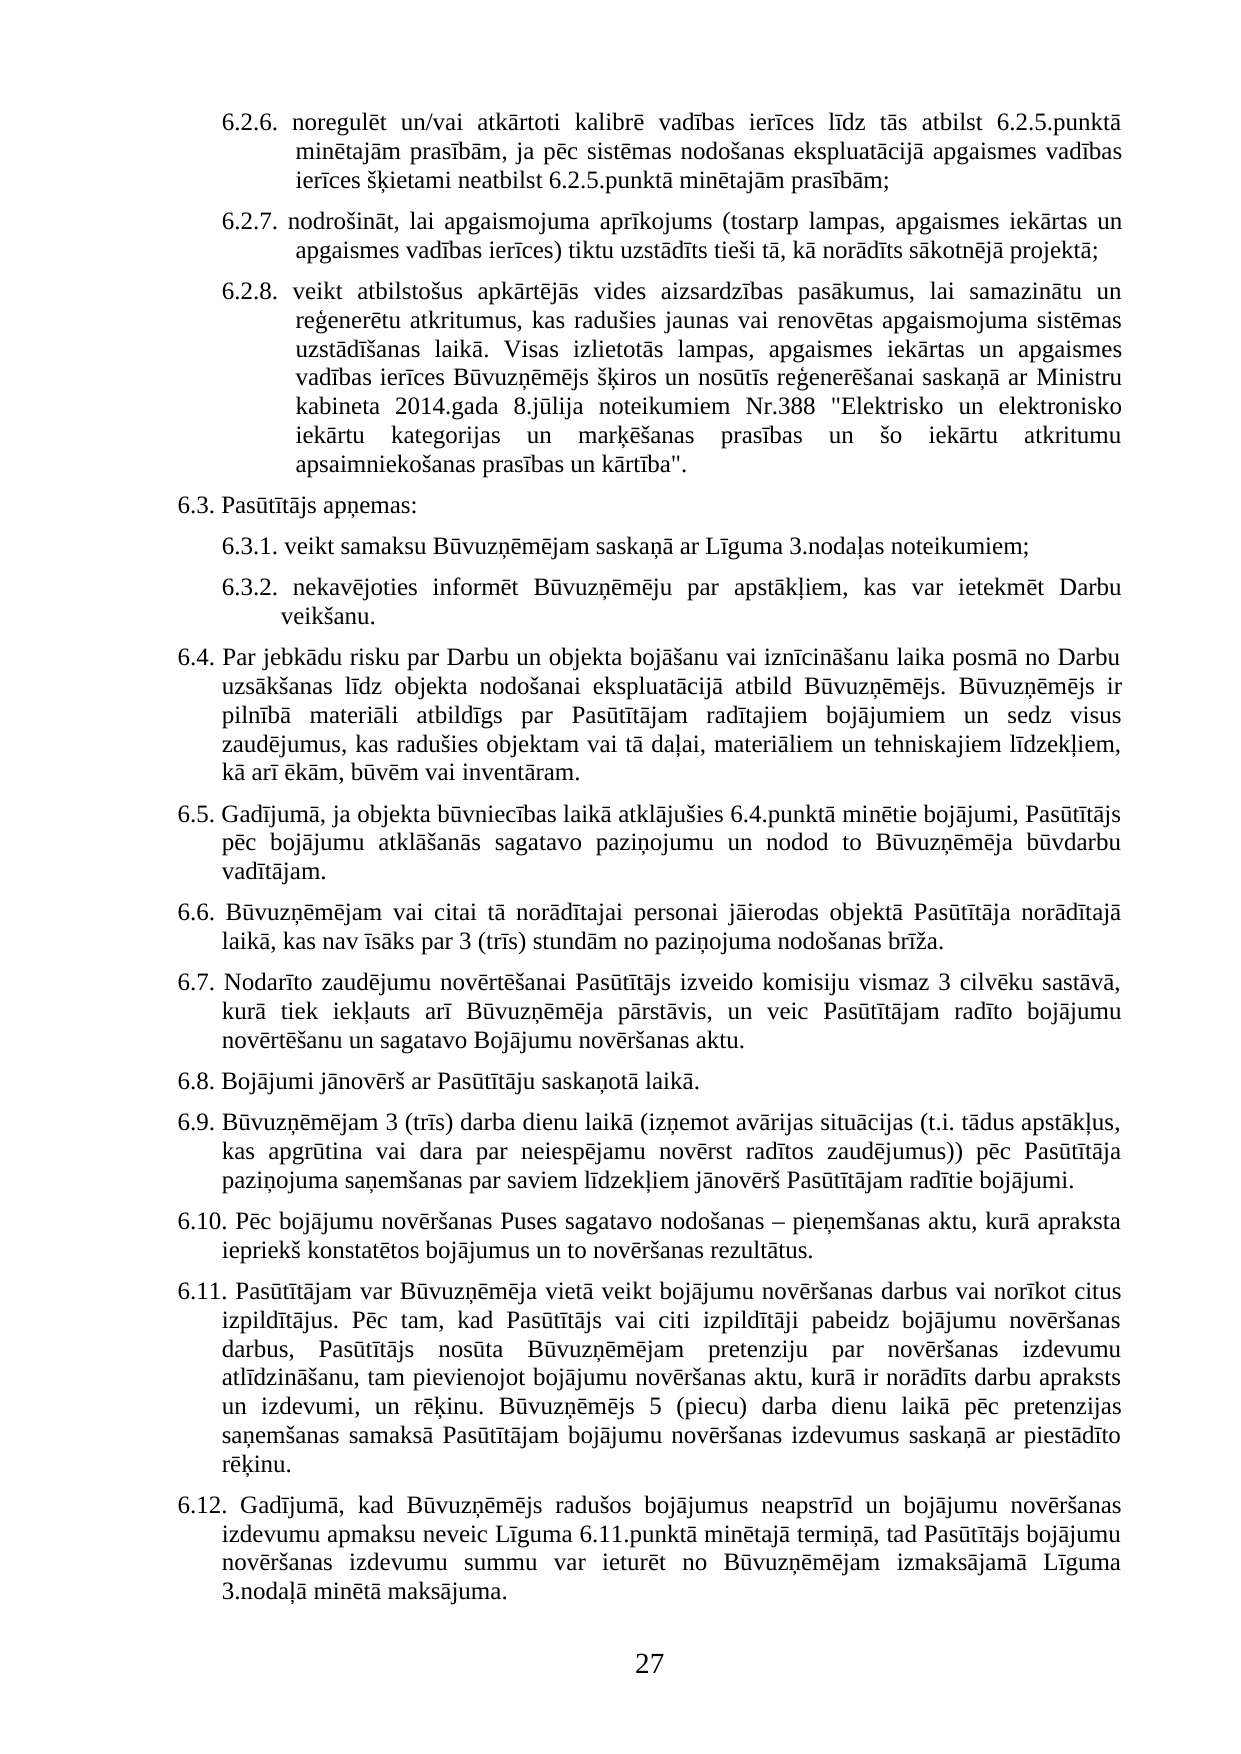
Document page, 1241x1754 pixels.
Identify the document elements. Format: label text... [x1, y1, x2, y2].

text 6.12. Gadījumā, kad Būvuzņēmējs radušos bojājumus neapstrīd un bojājumu novēršanas izdevumu apmaksu neveic Līguma 6.11.punktā minētajā termiņā, tad Pasūtītājs bojājumu novēršanas izdevumu summu var ieturēt no Būvuzņēmējam izmaksājamā Līguma 3.nodaļā minētā maksājuma. [177, 1490, 1122, 1605]
text 6.6. Būvuzņēmējam vai citai tā norādītajai personai jāierodas objektā Pasūtītāja norādītajā laikā, kas nav īsāks par 3 (trīs) stundām no paziņojuma nodošanas brīža. [177, 897, 1122, 955]
text 6.2.7. nodrošināt, lai apgaismojuma aprīkojums (tostarp lampas, apgaismes iekārtas un apgaismes vadības ierīces) tiktu uzstādīts tieši tā, kā norādīts sākotnējā projektā; [222, 206, 1122, 264]
text 6.5. Gadījumā, ja objekta būvniecības laikā atklājušies 6.4.punktā minētie bojājumi, Pasūtītājs pēc bojājumu atklāšanās sagatavo paziņojumu un nodod to Būvuzņēmēja būvdarbu vadītājam. [177, 799, 1122, 885]
text 6.3.2. nekavējoties informēt Būvuzņēmēju par apstākļiem, kas var ietekmēt Darbu veikšanu. [222, 572, 1122, 630]
text 6.7. Nodarīto zaudējumu novērtēšanai Pasūtītājs izveido komisiju vismaz 3 cilvēku sastāvā, kurā tiek iekļauts arī Būvuzņēmēja pārstāvis, un veic Pasūtītājam radīto bojājumu novērtēšanu un sagatavo Bojājumu novēršanas aktu. [177, 967, 1122, 1054]
text 6.10. Pēc bojājumu novēršanas Puses sagatavo nodošanas – pieņemšanas aktu, kurā apraksta iepriekš konstatētos bojājumus un to novēršanas rezultātus. [177, 1206, 1122, 1264]
text 6.2.6. noregulēt un/vai atkārtoti kalibrē vadības ierīces līdz tās atbilst 6.2.5.punktā minētajām prasībām, ja pēc sistēmas nodošanas ekspluatācijā apgaismes vadības ierīces šķietami neatbilst 6.2.5.punktā minētajām prasībām; [222, 107, 1122, 194]
text 6.8. Bojājumi jānovērš ar Pasūtītāju saskaņotā laikā. [177, 1066, 1122, 1095]
text 6.4. Par jebkādu risku par Darbu un objekta bojāšanu vai iznīcināšanu laika posmā no Darbu uzsākšanas līdz objekta nodošanai ekspluatācijā atbild Būvuzņēmējs. Būvuzņēmējs ir pilnībā materiāli atbildīgs par Pasūtītājam radītajiem bojājumiem un sedz visus zaudējumus, kas radušies objektam vai tā daļai, materiāliem un tehniskajiem līdzekļiem, kā arī ēkām, būvēm vai inventāram. [177, 642, 1122, 786]
text 6.3. Pasūtītājs apņemas: [177, 490, 1122, 519]
text 6.9. Būvuzņēmējam 3 (trīs) darba dienu laikā (izņemot avārijas situācijas (t.i. tādus apstākļus, kas apgrūtina vai dara par neiespējamu novērst radītos zaudējumus)) pēc Pasūtītāja paziņojuma saņemšanas par saviem līdzekļiem jānovērš Pasūtītājam radītie bojājumi. [177, 1107, 1122, 1194]
text 6.2.8. veikt atbilstošus apkārtējās vides aizsardzības pasākumus, lai samazinātu un reģenerētu atkritumus, kas radušies jaunas vai renovētas apgaismojuma sistēmas uzstādīšanas laikā. Visas izlietotās lampas, apgaismes iekārtas un apgaismes vadības ierīces Būvuzņēmējs šķiros un nosūtīs reģenerēšanai saskaņā ar Ministru kabineta 2014.gada 8.jūlija noteikumiem Nr.388 "Elektrisko un elektronisko iekārtu kategorijas un marķēšanas prasības un šo iekārtu atkritumu apsaimniekošanas prasības un kārtība". [222, 276, 1122, 477]
text 6.11. Pasūtītājam var Būvuzņēmēja vietā veikt bojājumu novēršanas darbus vai norīkot citus izpildītājus. Pēc tam, kad Pasūtītājs vai citi izpildītāji pabeidz bojājumu novēršanas darbus, Pasūtītājs nosūta Būvuzņēmējam pretenziju par novēršanas izdevumu atlīdzināšanu, tam pievienojot bojājumu novēršanas aktu, kurā ir norādīts darbu apraksts un izdevumi, un rēķinu. Būvuzņēmējs 5 (piecu) darba dienu laikā pēc pretenzijas saņemšanas samaksā Pasūtītājam bojājumu novēršanas izdevumus saskaņā ar piestādīto rēķinu. [177, 1276, 1122, 1477]
text 6.3.1. veikt samaksu Būvuzņēmējam saskaņā ar Līguma 3.nodaļas noteikumiem; [222, 531, 1122, 560]
